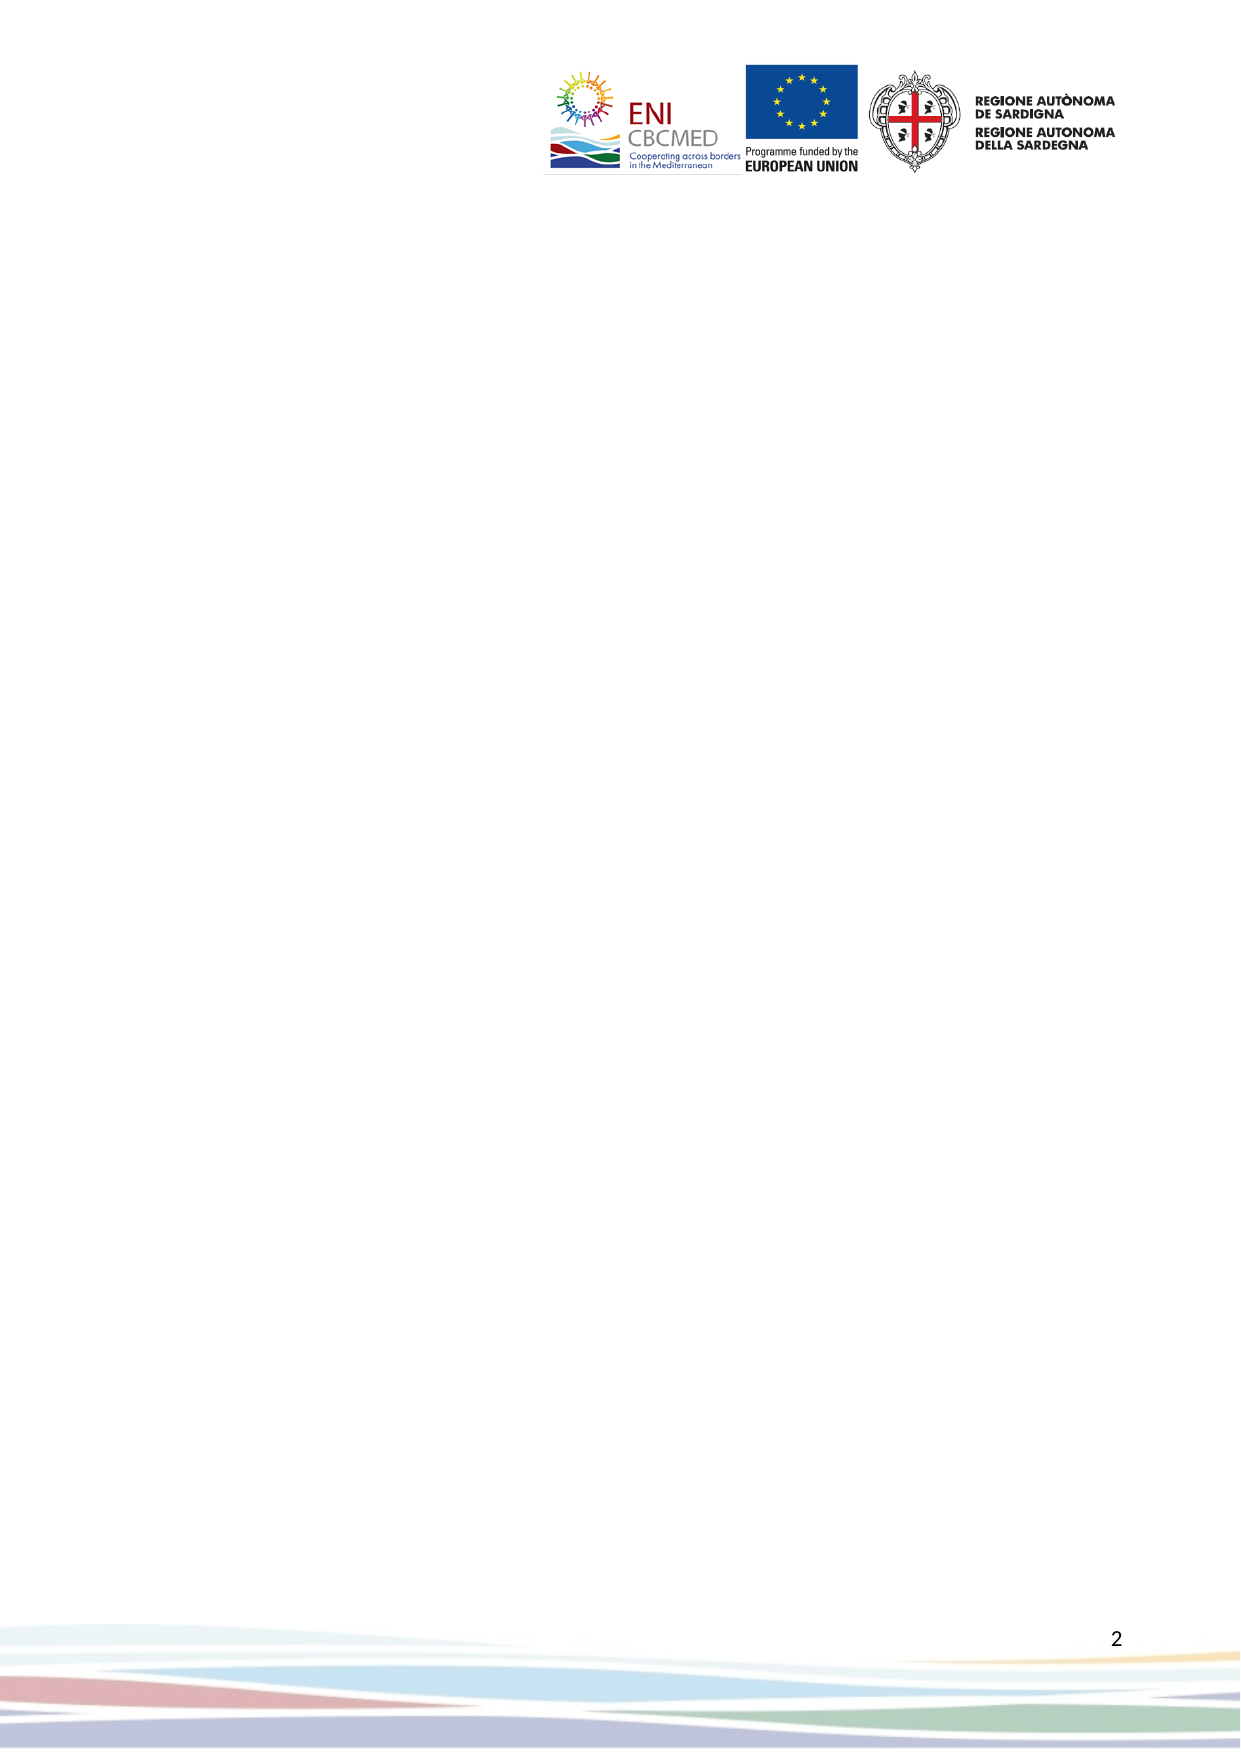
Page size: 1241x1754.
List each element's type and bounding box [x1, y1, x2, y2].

picture [0, 1624, 1241, 1753]
picture [543, 61, 1123, 175]
